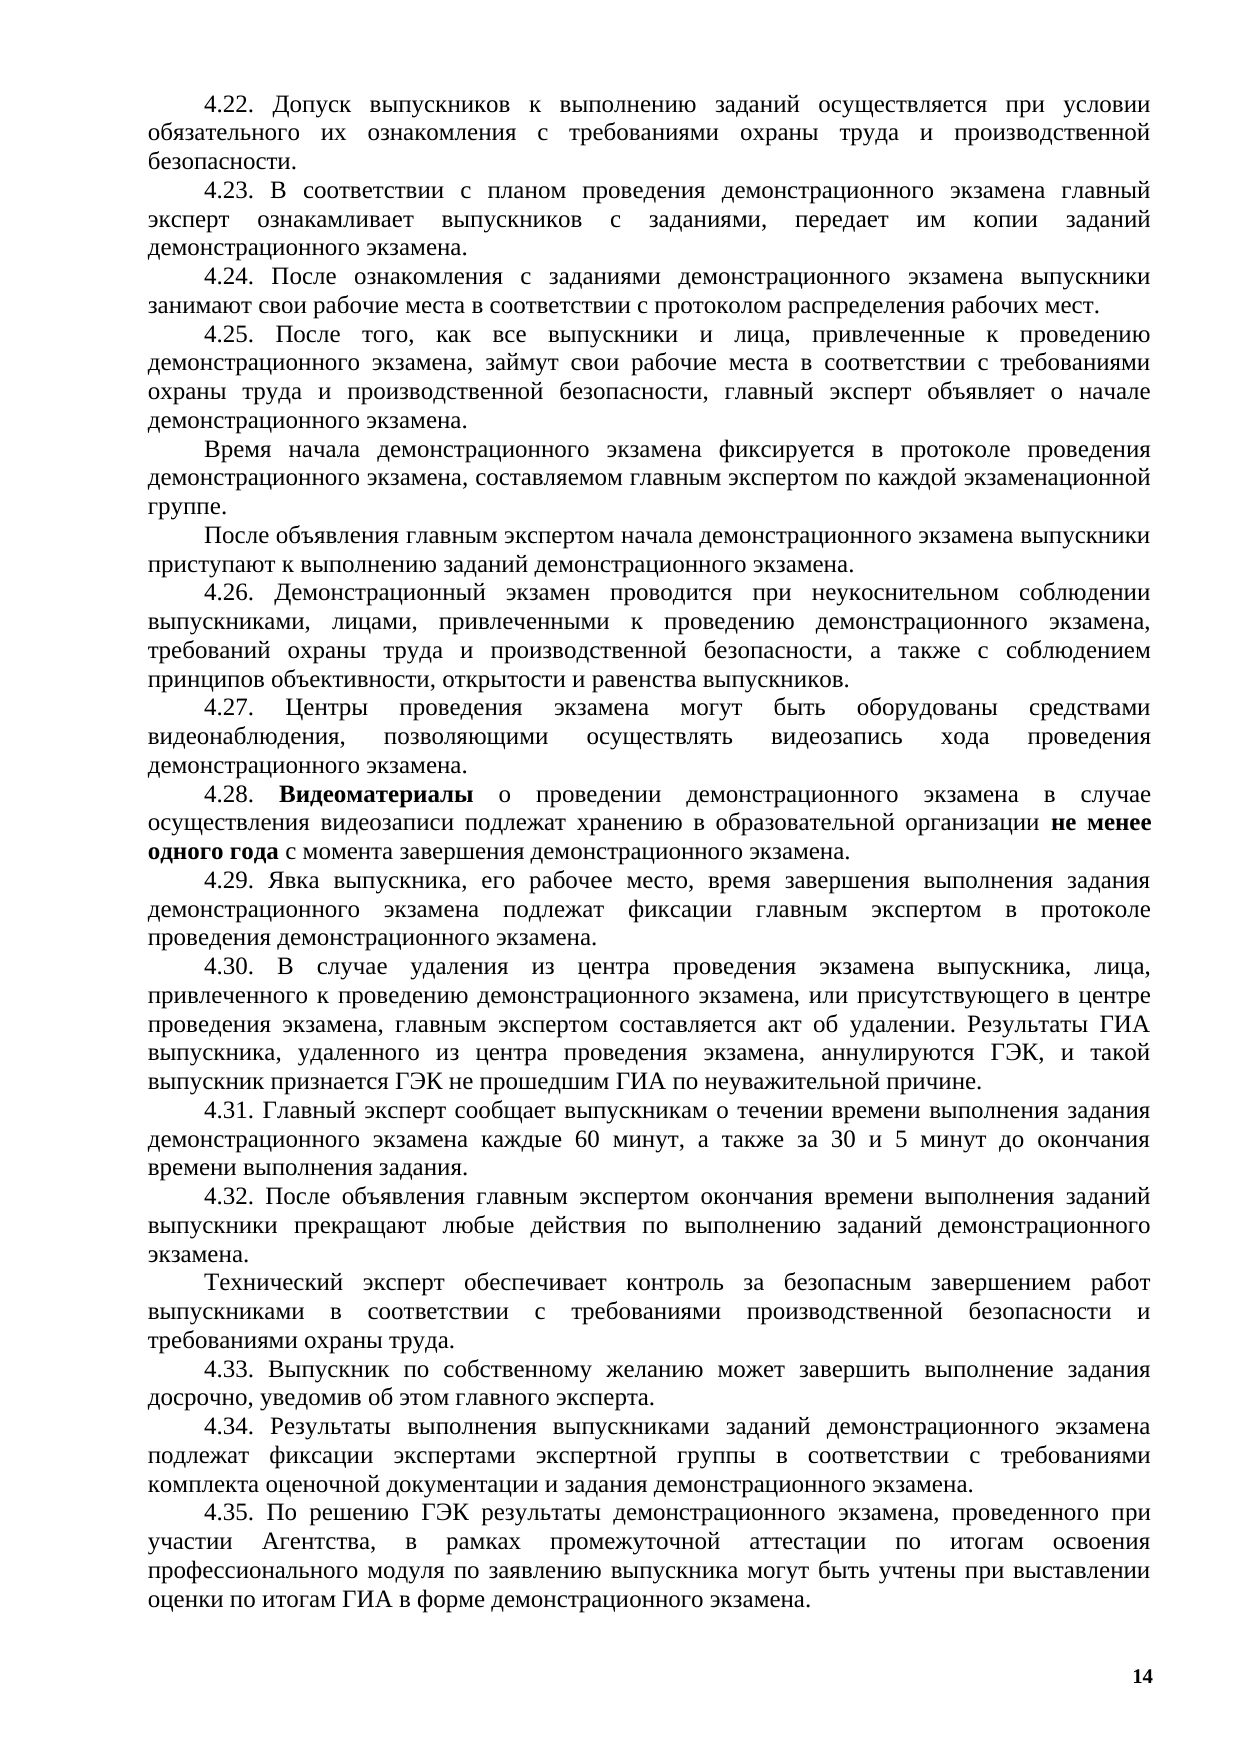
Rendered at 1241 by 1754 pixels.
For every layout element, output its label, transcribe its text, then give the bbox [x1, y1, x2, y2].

text 4.29. Явка выпускника, его рабочее место, время завершения выполнения задания демонстрационного экзамена подлежат фиксации главным экспертом в протоколе проведения демонстрационного экзамена. [148, 865, 1152, 951]
text После объявления главным экспертом начала демонстрационного экзамена выпускники приступают к выполнению заданий демонстрационного экзамена. [148, 520, 1152, 577]
text 4.33. Выпускник по собственному желанию может завершить выполнение задания досрочно, уведомив об этом главного эксперта. [148, 1354, 1152, 1411]
text 4.35. По решению ГЭК результаты демонстрационного экзамена, проведенного при участии Агентства, в рамках промежуточной аттестации по итогам освоения профессионального модуля по заявлению выпускника могут быть учтены при выставлении оценки по итогам ГИА в форме демонстрационного экзамена. [148, 1497, 1152, 1612]
text 4.25. После того, как все выпускники и лица, привлеченные к проведению демонстрационного экзамена, займут свои рабочие места в соответствии с требованиями охраны труда и производственной безопасности, главный эксперт объявляет о начале демонстрационного экзамена. [148, 319, 1152, 434]
text 4.32. После объявления главным экспертом окончания времени выполнения заданий выпускники прекращают любые действия по выполнению заданий демонстрационного экзамена. [148, 1181, 1152, 1267]
text 4.30. В случае удаления из центра проведения экзамена выпускника, лица, привлеченного к проведению демонстрационного экзамена, или присутствующего в центре проведения экзамена, главным экспертом составляется акт об удалении. Результаты ГИА выпускника, удаленного из центра проведения экзамена, аннулируются ГЭК, и такой выпускник признается ГЭК не прошедшим ГИА по неуважительной причине. [148, 951, 1152, 1095]
text 4.26. Демонстрационный экзамен проводится при неукоснительном соблюдении выпускниками, лицами, привлеченными к проведению демонстрационного экзамена, требований охраны труда и производственной безопасности, а также с соблюдением принципов объективности, открытости и равенства выпускников. [148, 577, 1152, 692]
text 4.31. Главный эксперт сообщает выпускникам о течении времени выполнения задания демонстрационного экзамена каждые 60 минут, а также за 30 и 5 минут до окончания времени выполнения задания. [148, 1095, 1152, 1181]
text 4.22. Допуск выпускников к выполнению заданий осуществляется при условии обязательного их ознакомления с требованиями охраны труда и производственной безопасности. [148, 89, 1152, 175]
text Время начала демонстрационного экзамена фиксируется в протоколе проведения демонстрационного экзамена, составляемом главным экспертом по каждой экзаменационной группе. [148, 434, 1152, 520]
text 4.24. После ознакомления с заданиями демонстрационного экзамена выпускники занимают свои рабочие места в соответствии с протоколом распределения рабочих мест. [148, 261, 1152, 319]
text 4.23. В соответствии с планом проведения демонстрационного экзамена главный эксперт ознакамливает выпускников с заданиями, передает им копии заданий демонстрационного экзамена. [148, 175, 1152, 261]
text Технический эксперт обеспечивает контроль за безопасным завершением работ выпускниками в соответствии с требованиями производственной безопасности и требованиями охраны труда. [148, 1267, 1152, 1354]
text 4.34. Результаты выполнения выпускниками заданий демонстрационного экзамена подлежат фиксации экспертами экспертной группы в соответствии с требованиями комплекта оценочной документации и задания демонстрационного экзамена. [148, 1411, 1152, 1497]
text 4.27. Центры проведения экзамена могут быть оборудованы средствами видеонаблюдения, позволяющими осуществлять видеозапись хода проведения демонстрационного экзамена. [148, 692, 1152, 779]
text 4.28. Видеоматериалы о проведении демонстрационного экзамена в случае осуществления видеозаписи подлежат хранению в образовательной организации не менее одного года с момента завершения демонстрационного экзамена. [148, 779, 1152, 865]
